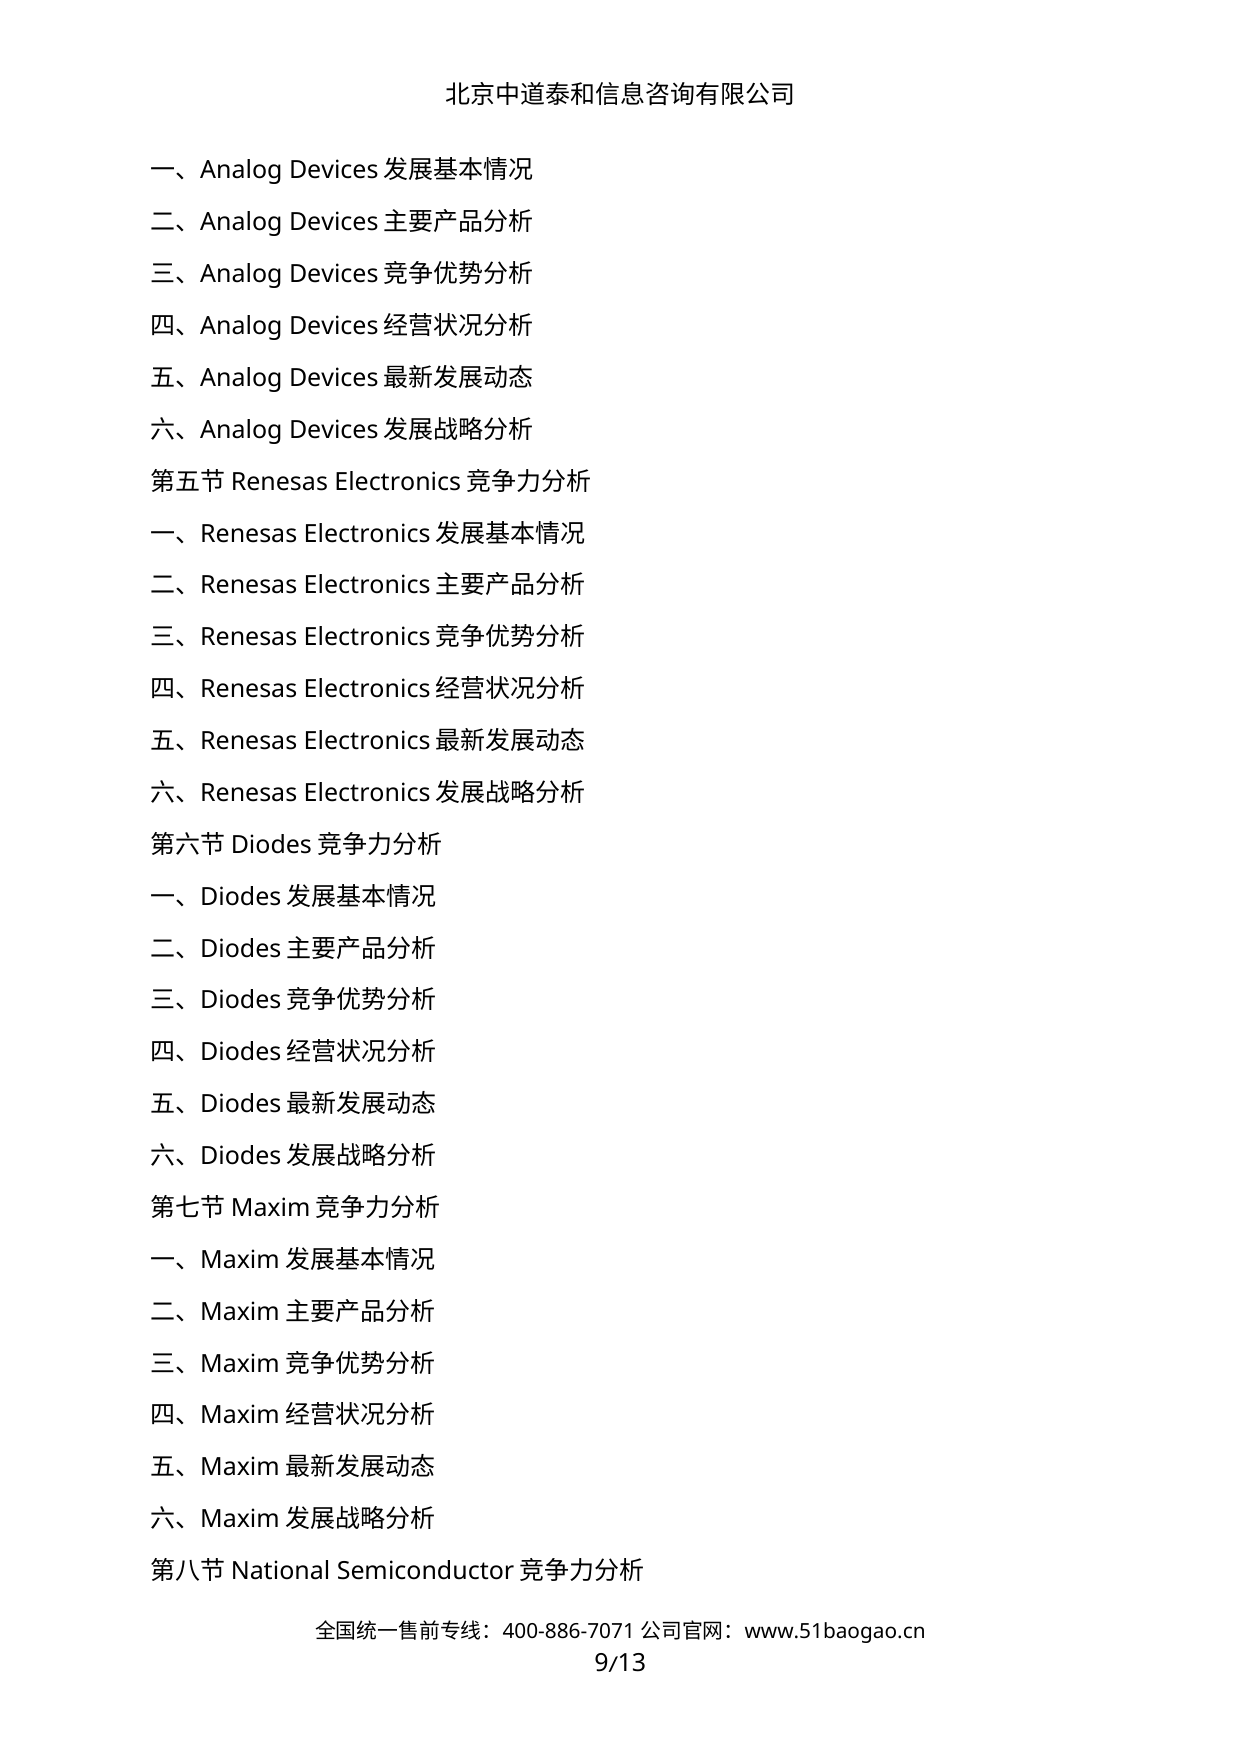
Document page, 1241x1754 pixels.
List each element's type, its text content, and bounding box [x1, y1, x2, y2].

text 六、Diodes发展战略分析 [150, 1136, 1090, 1172]
text 六、Analog Devices发展战略分析 [150, 409, 1090, 446]
text 四、Renesas Electronics经营状况分析 [150, 669, 1090, 705]
text 三、Maxim竞争优势分析 [150, 1343, 1090, 1379]
text 五、Renesas Electronics最新发展动态 [150, 721, 1090, 757]
text 第六节 Diodes竞争力分析 [150, 824, 1090, 861]
text 四、Maxim经营状况分析 [150, 1395, 1090, 1431]
text 三、Diodes竞争优势分析 [150, 980, 1090, 1016]
text 三、Analog Devices竞争优势分析 [150, 254, 1090, 290]
text 第五节 Renesas Electronics竞争力分析 [150, 461, 1090, 497]
text 五、Diodes最新发展动态 [150, 1084, 1090, 1120]
text 四、Diodes经营状况分析 [150, 1032, 1090, 1068]
text 五、Analog Devices最新发展动态 [150, 357, 1090, 394]
text 二、Maxim主要产品分析 [150, 1291, 1090, 1327]
text 一、Maxim发展基本情况 [150, 1239, 1090, 1276]
text 二、Renesas Electronics主要产品分析 [150, 565, 1090, 601]
text 一、Renesas Electronics发展基本情况 [150, 513, 1090, 549]
text 三、Renesas Electronics竞争优势分析 [150, 617, 1090, 653]
text 二、Diodes主要产品分析 [150, 928, 1090, 964]
text 五、Maxim最新发展动态 [150, 1447, 1090, 1483]
text 四、Analog Devices经营状况分析 [150, 306, 1090, 342]
text 一、Diodes发展基本情况 [150, 876, 1090, 912]
text 第七节 Maxim竞争力分析 [150, 1187, 1090, 1224]
text 二、Analog Devices主要产品分析 [150, 202, 1090, 238]
text 六、Renesas Electronics发展战略分析 [150, 772, 1090, 809]
text 六、Maxim发展战略分析 [150, 1499, 1090, 1535]
text 第八节 National Semiconductor竞争力分析 [150, 1551, 1090, 1587]
text 一、Analog Devices发展基本情况 [150, 150, 1090, 186]
